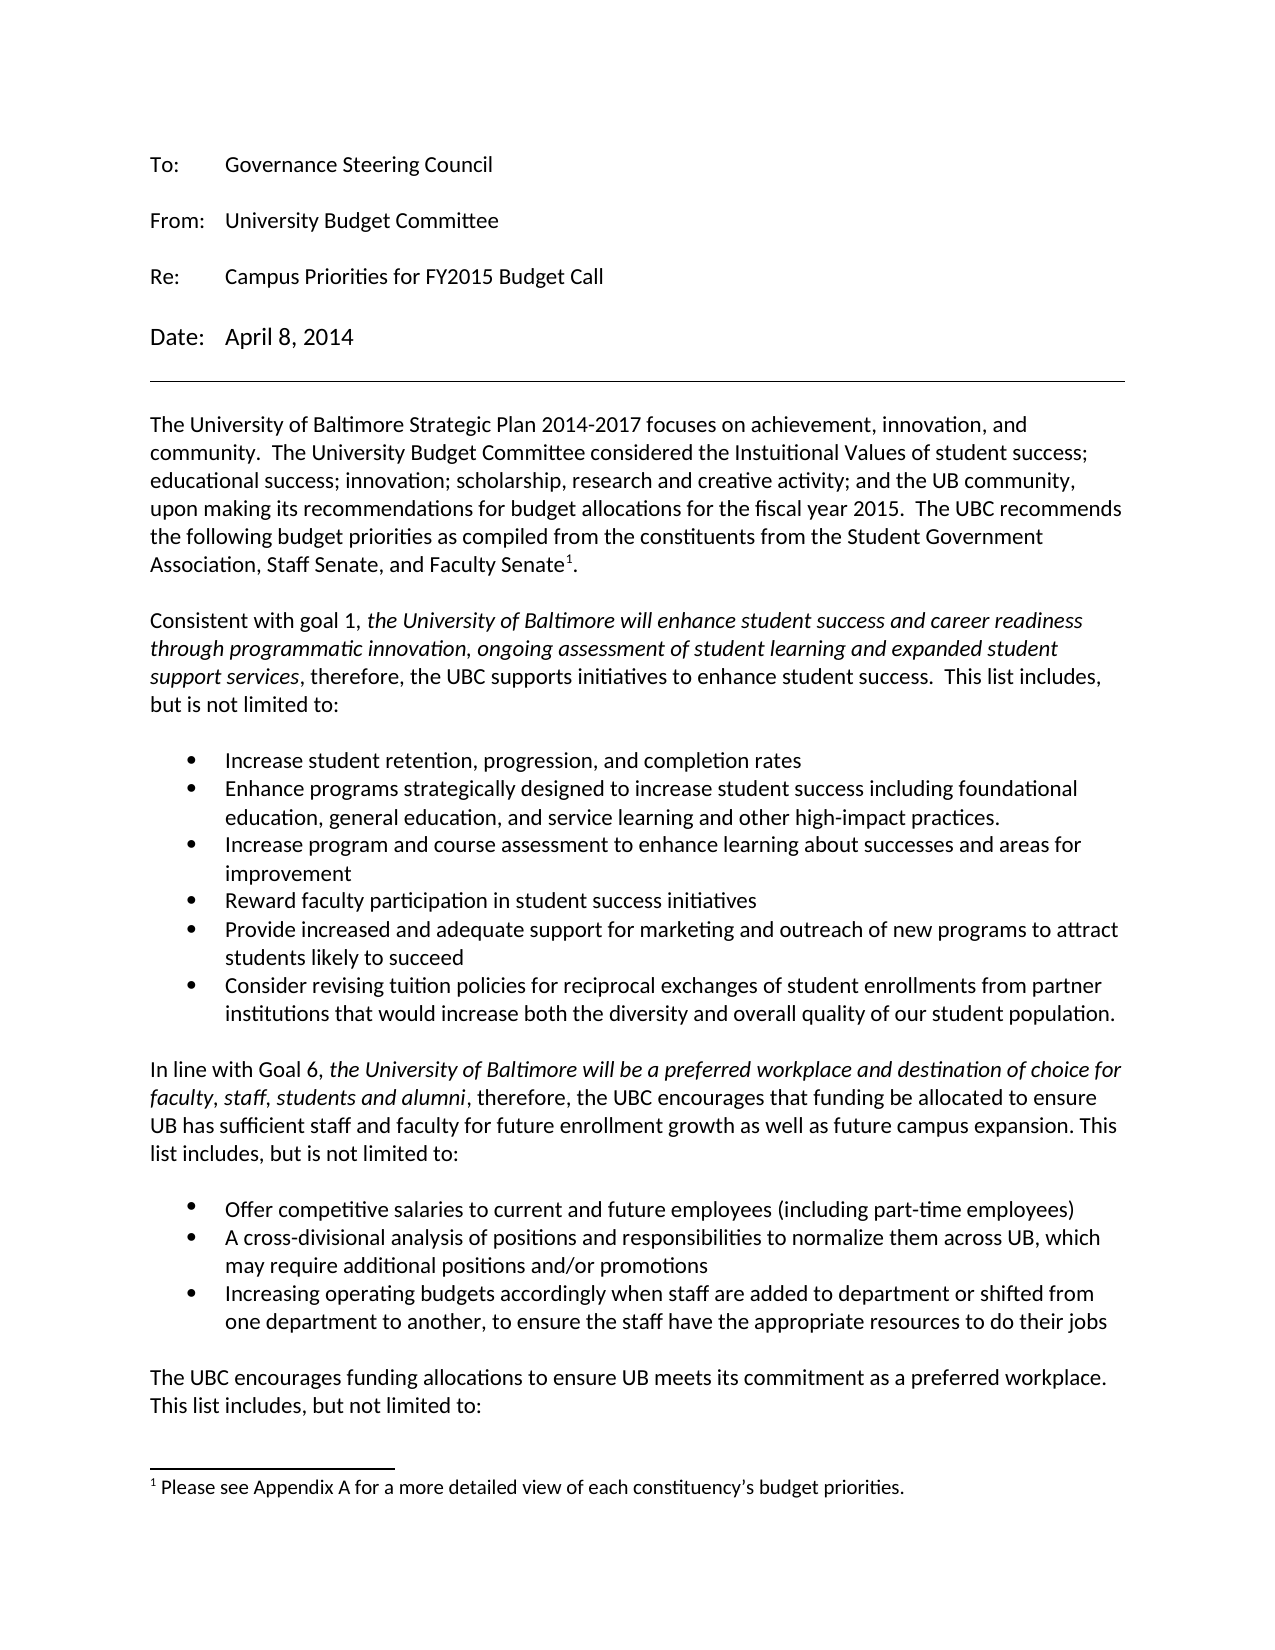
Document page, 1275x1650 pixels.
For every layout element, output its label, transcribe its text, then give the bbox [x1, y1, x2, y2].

text Re: Campus Priorities for FY2015 Budget Call [150, 262, 1125, 290]
text Date: April 8, 2014 [150, 321, 1125, 351]
list Consider revising tuition policies for reciprocal exchanges of student enrollments from partner institutions that would increase both the diversity and overall quality of our student population. [187, 971, 1125, 1027]
text The UBC encourages funding allocations to ensure UB meets its commitment as a preferred workplace. This list includes, but not limited to: [150, 1363, 1125, 1419]
list Increasing operating budgets accordingly when staff are added to department or shifted from one department to another, to ensure the staff have the appropriate resources to do their jobs [187, 1279, 1125, 1335]
text To: Governance Steering Council [150, 150, 1125, 178]
text In line with Goal 6, the University of Baltimore will be a preferred workplace and destination of choice for faculty, staff, students and alumni, therefore, the UBC encourages that funding be allocated to ensure UB has sufficient staff and faculty for future enrollment growth as well as future campus expansion. This list includes, but is not limited to: [150, 1055, 1125, 1167]
list Increase student retention, progression, and completion rates [187, 747, 1125, 774]
text The University of Baltimore Strategic Plan 2014-2017 focuses on achievement, innovation, and community. The University Budget Committee considered the Instuitional Values of student success; educational success; innovation; scholarship, research and creative activity; and the UB community, upon making its recommendations for budget allocations for the fiscal year 2015. The UBC recommends the following budget priorities as compiled from the constituents from the Student Government Association, Staff Senate, and Faculty Senate. [150, 410, 1125, 578]
subtitle Consistent with goal 1, the will enhance student success and career readiness through programmatic innovation, ongoing assessment of student learning and expanded student support services, therefore, the UBC supports initiatives to enhance student success. This list includes, but is not limited to: [150, 606, 1125, 718]
list Reward faculty participation in student success initiatives [187, 887, 1125, 915]
list Offer competitive salaries to current and future employees (including part-time employees) [187, 1195, 1125, 1223]
list A cross-divisional analysis of positions and responsibilities to normalize them across UB, which may require additional positions and/or promotions [187, 1223, 1125, 1279]
list Enhance programs strategically designed to increase student success including foundational education, general education, and service learning and other high-impact practices. [187, 774, 1125, 831]
list Provide increased and adequate support for marketing and outreach of new programs to attract students likely to succeed [187, 915, 1125, 971]
list Increase program and course assessment to enhance learning about successes and areas for improvement [187, 831, 1125, 887]
text From: University Budget Committee [150, 206, 1125, 234]
